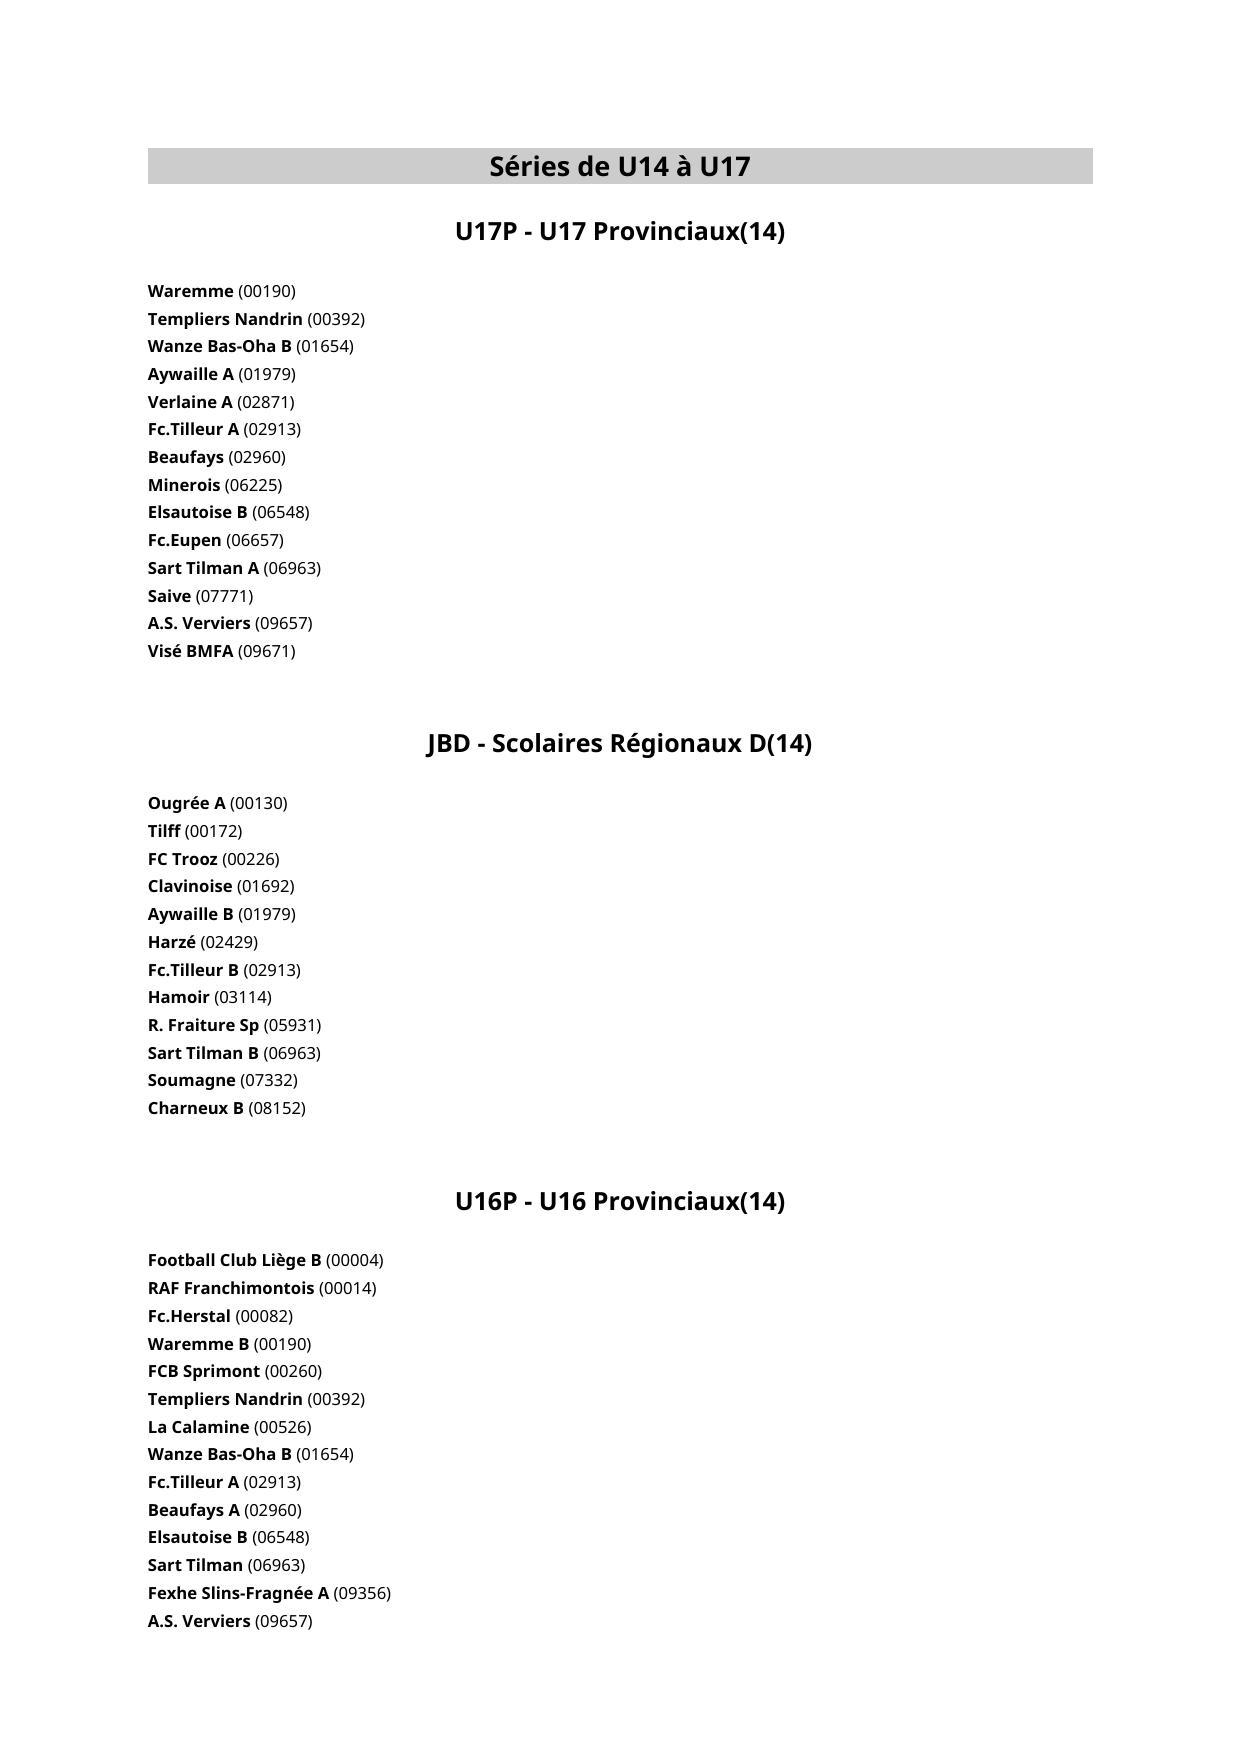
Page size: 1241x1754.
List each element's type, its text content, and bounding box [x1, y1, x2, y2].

table_cell La Calamine (00526) [145, 1413, 745, 1440]
table_cell Sart Tilman A (06963) [145, 554, 745, 582]
table_cell Wanze Bas-Oha B (01654) [145, 332, 745, 360]
table_cell Templiers Nandrin (00392) [145, 1385, 745, 1413]
table_header Waremme (00190) [145, 277, 745, 304]
table_cell Minerois (06225) [145, 471, 745, 498]
table_cell Soumagne (07332) [145, 1066, 745, 1094]
table_cell Sart Tilman B (06963) [145, 1039, 745, 1066]
table_cell Fc.Tilleur A (02913) [145, 415, 745, 443]
table_cell Sart Tilman (06963) [145, 1551, 745, 1579]
text U17P - U17 Provinciaux(14) [148, 214, 1093, 248]
table_cell Fexhe Slins-Fragnée A (09356) [145, 1579, 745, 1607]
table_cell Aywaille A (01979) [145, 360, 745, 388]
table_cell Fc.Eupen (06657) [145, 526, 745, 554]
table_cell Fc.Tilleur A (02913) [145, 1468, 745, 1496]
table_cell Verlaine A (02871) [145, 388, 745, 415]
text U16P - U16 Provinciaux(14) [148, 1183, 1093, 1217]
table_cell Beaufays A (02960) [145, 1496, 745, 1523]
table_cell Wanze Bas-Oha B (01654) [145, 1440, 745, 1468]
table_cell Clavinoise (01692) [145, 873, 745, 900]
table_cell Elsautoise B (06548) [145, 499, 745, 526]
table_cell A.S. Verviers (09657) [145, 1607, 745, 1634]
table_cell Beaufays (02960) [145, 443, 745, 471]
table_header Football Club Liège B (00004) [145, 1246, 745, 1274]
table_cell FCB Sprimont (00260) [145, 1357, 745, 1385]
table_cell Elsautoise B (06548) [145, 1524, 745, 1551]
table_cell Aywaille B (01979) [145, 900, 745, 928]
table_cell Visé BMFA (09671) [145, 637, 745, 665]
table_cell Saive (07771) [145, 582, 745, 609]
text JBD - Scolaires Régionaux D(14) [148, 726, 1093, 760]
table_cell Charneux B (08152) [145, 1094, 745, 1122]
table_cell RAF Franchimontois (00014) [145, 1274, 745, 1302]
table_cell A.S. Verviers (09657) [145, 609, 745, 637]
table_cell R. Fraiture Sp (05931) [145, 1011, 745, 1039]
table_cell Hamoir (03114) [145, 983, 745, 1011]
table_cell FC Trooz (00226) [145, 845, 745, 872]
table_cell Templiers Nandrin (00392) [145, 305, 745, 332]
table_cell Waremme B (00190) [145, 1330, 745, 1357]
table_cell Fc.Tilleur B (02913) [145, 956, 745, 983]
table_cell Tilff (00172) [145, 817, 745, 845]
table_cell Fc.Herstal (00082) [145, 1302, 745, 1329]
table_cell Harzé (02429) [145, 928, 745, 956]
text Séries de U14 à U17 [148, 148, 1093, 184]
table_header Ougrée A (00130) [145, 789, 745, 817]
